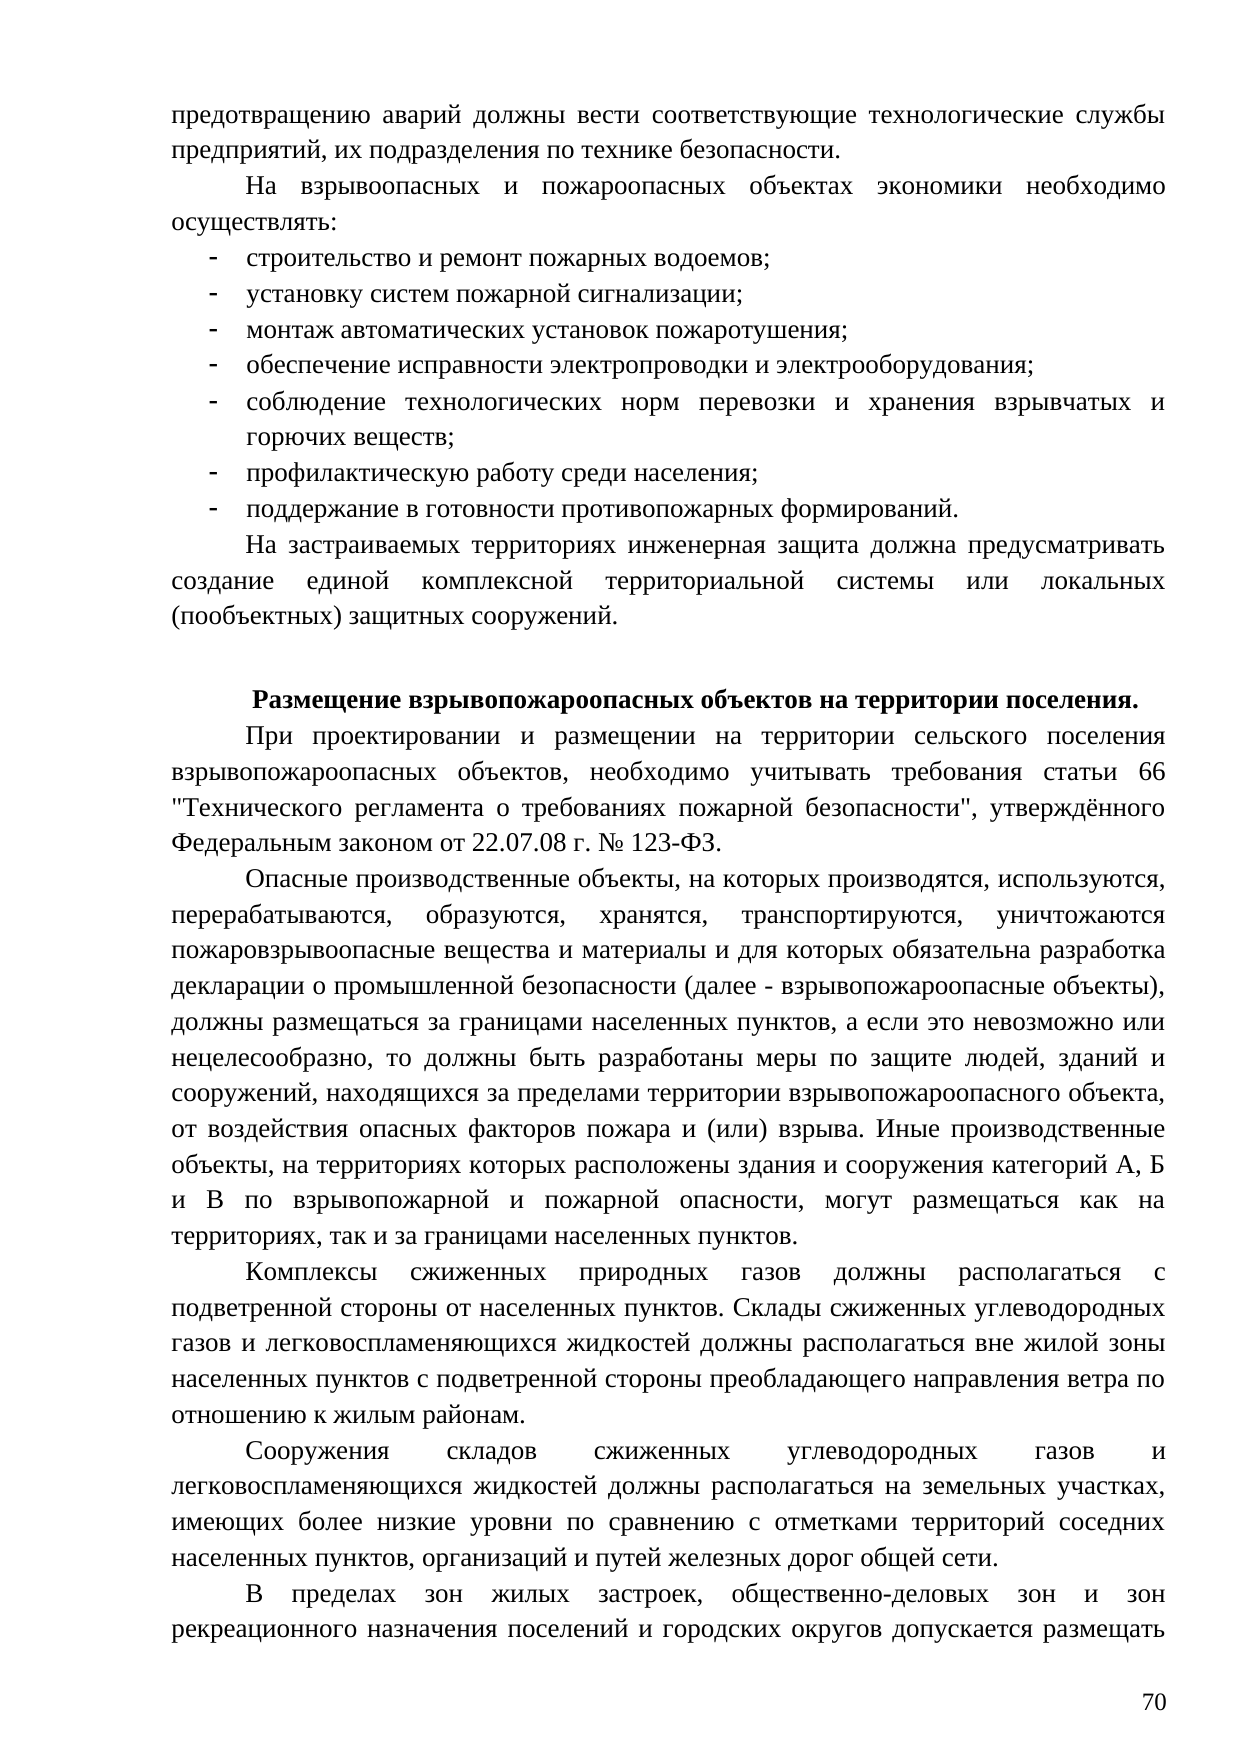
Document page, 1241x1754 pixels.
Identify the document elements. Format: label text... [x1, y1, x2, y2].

text На взрывоопасных и пожароопасных объектах экономики необходимо осуществлять: [171, 169, 1167, 236]
list поддержание в готовности противопожарных формирований. [209, 492, 1167, 523]
list установку систем пожарной сигнализации; [209, 277, 1167, 308]
list строительство и ремонт пожарных водоемов; [209, 241, 1167, 272]
text Комплексы сжиженных природных газов должны располагаться с подветренной стороны от населенных пунктов. Склады сжиженных углеводородных газов и легковоспламеняющихся жидкостей должны располагаться вне жилой зоны населенных пунктов с подветренной стороны преобладающего направления ветра по отношению к жилым районам. [171, 1255, 1167, 1429]
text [171, 98, 1167, 165]
list монтаж автоматических установок пожаротушения; [209, 313, 1167, 344]
text На застраиваемых территориях инженерная защита должна предусматривать создание единой комплексной территориальной системы или локальных (пообъектных) защитных сооружений. [171, 528, 1167, 631]
text При проектировании и размещении на территории сельского поселения взрывопожароопасных объектов, необходимо учитывать требования статьи 66 "Технического регламента о требованиях пожарной безопасности", утверждённого Федеральным законом от 22.07.08 г. № 123-ФЗ. [171, 719, 1167, 857]
list обеспечение исправности электропроводки и электрооборудования; [209, 349, 1167, 380]
list профилактическую работу среди населения; [209, 456, 1167, 487]
list соблюдение технологических норм перевозки и хранения взрывчатых и горючих веществ; [209, 384, 1167, 452]
text Сооружения складов сжиженных углеводородных газов и легковоспламеняющихся жидкостей должны располагаться на земельных участках, имеющих более низкие уровни по сравнению с отметками территорий соседних населенных пунктов, организаций и путей железных дорог общей сети. [171, 1434, 1167, 1572]
text Размещение взрывопожароопасных объектов на территории поселения. [171, 683, 1167, 714]
text Опасные производственные объекты, на которых производятся, используются, перерабатываются, образуются, хранятся, транспортируются, уничтожаются пожаровзрывоопасные вещества и материалы и для которых обязательна разработка декларации о промышленной безопасности (далее - взрывопожароопасные объекты), должны размещаться за границами населенных пунктов, а если это невозможно или нецелесообразно, то должны быть разработаны меры по защите людей, зданий и сооружений, находящихся за пределами территории взрывопожароопасного объекта, от воздействия опасных факторов пожара и (или) взрыва. Иные производственные объекты, на территориях которых расположены здания и сооружения категорий А, Б и В по взрывопожарной и пожарной опасности, могут размещаться как на территориях, так и за границами населенных пунктов. [171, 862, 1167, 1251]
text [171, 1577, 1167, 1643]
